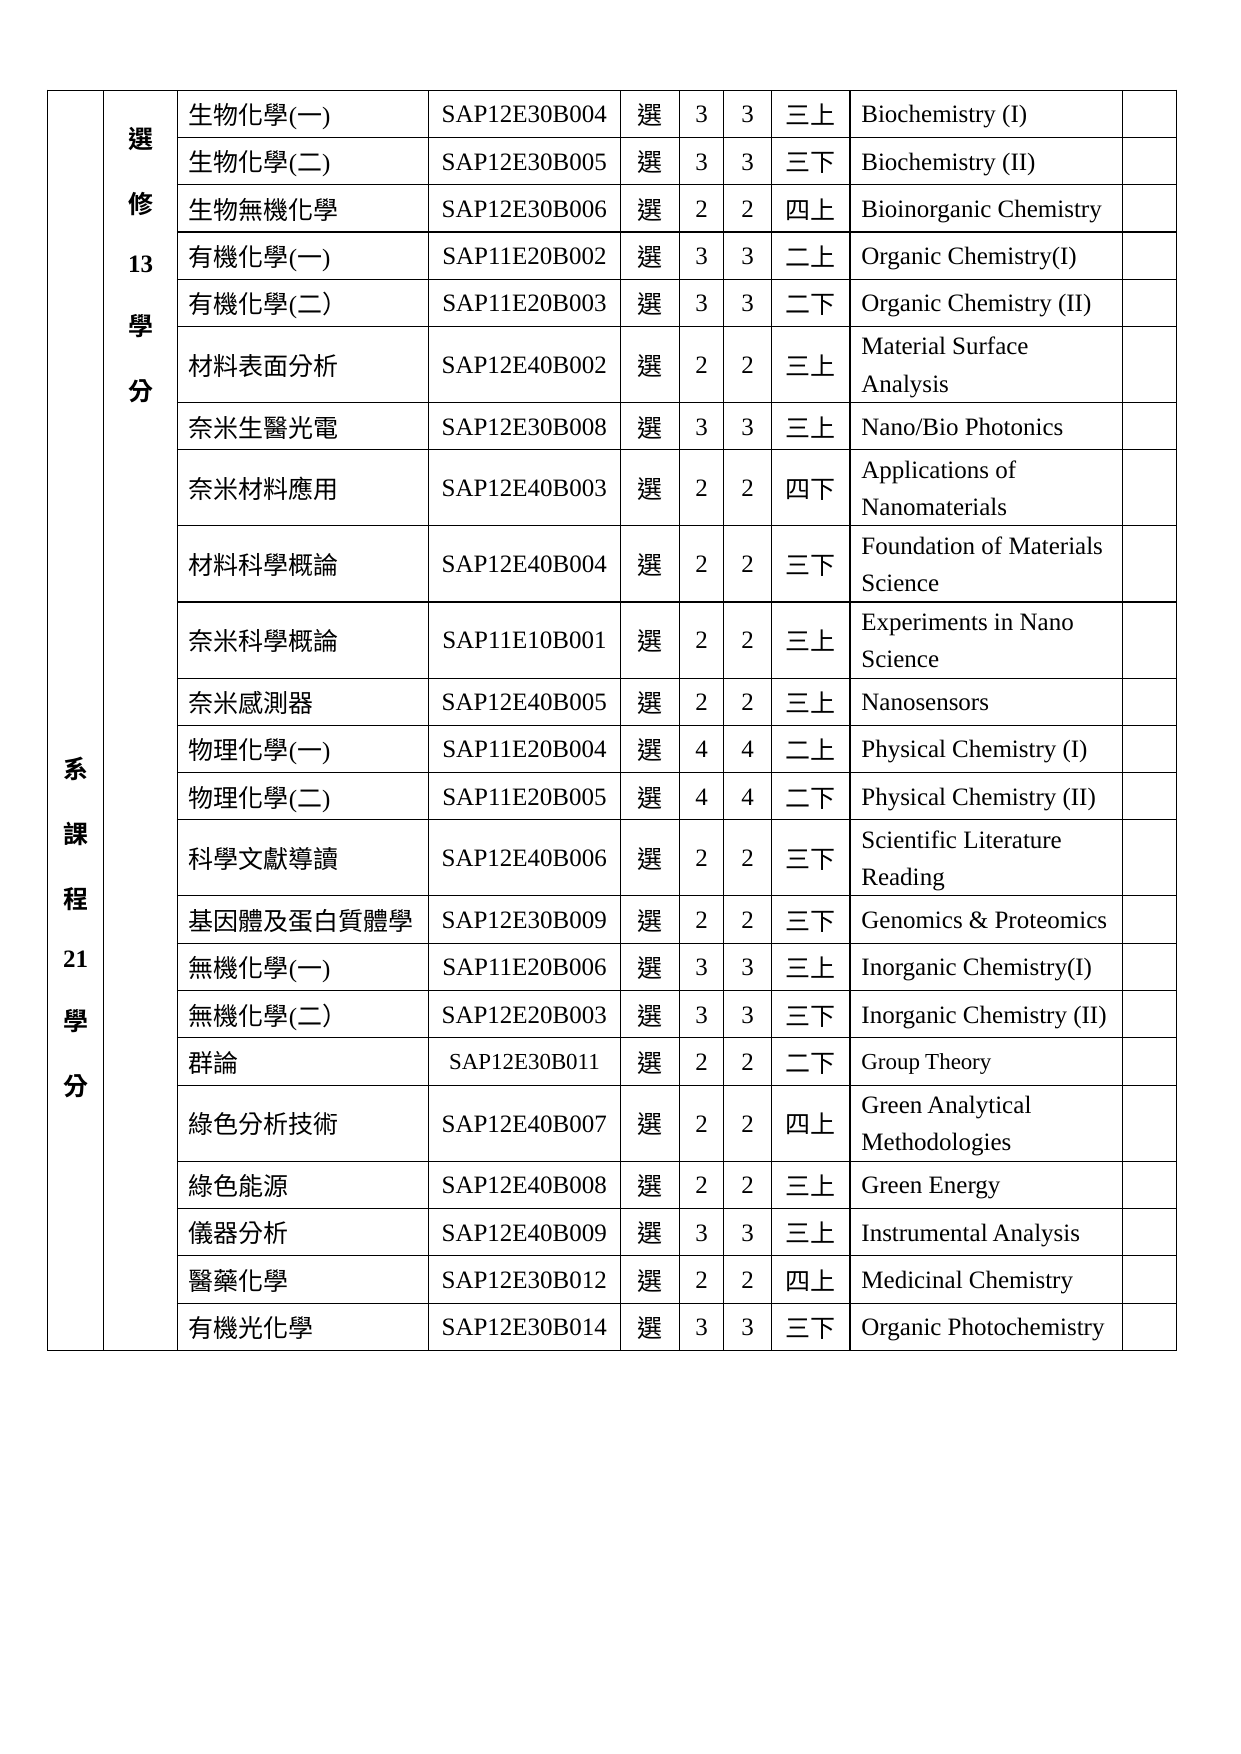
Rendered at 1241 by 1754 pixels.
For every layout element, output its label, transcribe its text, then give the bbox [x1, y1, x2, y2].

table_cell SAP11E20B005 [429, 773, 620, 819]
table_cell 選 [621, 233, 679, 279]
table_cell [1123, 403, 1176, 449]
table_cell Medicinal Chemistry [851, 1256, 1122, 1302]
table_cell 2 [680, 526, 723, 601]
table_cell 有機化學(一) [178, 233, 428, 279]
table_cell Inorganic Chemistry (II) [851, 991, 1122, 1037]
table_cell [1123, 1162, 1176, 1208]
table_cell 3 [724, 233, 771, 279]
table_cell [1123, 185, 1176, 231]
table_cell SAP12E30B012 [429, 1256, 620, 1302]
table_cell Nanosensors [851, 679, 1122, 725]
table_cell 2 [680, 603, 723, 677]
table_cell 四上 [772, 1086, 849, 1161]
table_cell SAP12E30B009 [429, 896, 620, 943]
table_cell 二下 [772, 1038, 849, 1084]
table_cell 綠色能源 [178, 1162, 428, 1208]
table_cell Nano/Bio Photonics [851, 403, 1122, 449]
table_cell 三上 [772, 944, 849, 990]
table_cell 3 [680, 1209, 723, 1255]
table_cell 選 [621, 991, 679, 1037]
table_cell Bioinorganic Chemistry [851, 185, 1122, 231]
table_cell 二下 [772, 773, 849, 819]
table_cell 四上 [772, 1256, 849, 1302]
table_cell 選 [621, 896, 679, 943]
table_cell 3 [724, 991, 771, 1037]
table_cell [1123, 138, 1176, 184]
table_cell [1123, 896, 1176, 943]
table_cell [1123, 526, 1176, 601]
table_cell [1123, 944, 1176, 990]
table_cell 四下 [772, 450, 849, 525]
table_cell 3 [724, 280, 771, 326]
table_cell 三上 [772, 1209, 849, 1255]
table_cell 有機光化學 [178, 1304, 428, 1350]
table_cell Foundation of Materials Science [851, 526, 1122, 601]
table_cell 三下 [772, 1304, 849, 1350]
table_cell 三上 [772, 403, 849, 449]
table_cell [1123, 327, 1176, 402]
table_cell SAP12E30B011 [429, 1038, 620, 1084]
table_cell Green Energy [851, 1162, 1122, 1208]
table_cell [1123, 1209, 1176, 1255]
table_cell 3 [680, 403, 723, 449]
table_cell [1123, 450, 1176, 525]
table_cell SAP12E40B003 [429, 450, 620, 525]
table_cell Genomics & Proteomics [851, 896, 1122, 943]
table_cell [1123, 1256, 1176, 1302]
table_cell 3 [680, 1304, 723, 1350]
table_cell [1123, 773, 1176, 819]
table_cell 材料科學概論 [178, 526, 428, 601]
table_cell 2 [724, 896, 771, 943]
table_cell SAP12E30B004 [429, 91, 620, 137]
table_cell 選 [621, 773, 679, 819]
table_cell 選 [621, 280, 679, 326]
table_cell 三上 [772, 327, 849, 402]
table_cell 2 [724, 185, 771, 231]
table_cell SAP12E30B005 [429, 138, 620, 184]
table_cell 生物化學(二) [178, 138, 428, 184]
table_cell 3 [680, 138, 723, 184]
table_cell Biochemistry (I) [851, 91, 1122, 137]
table_cell 選 [621, 526, 679, 601]
table_cell 三下 [772, 526, 849, 601]
table_cell 無機化學(一) [178, 944, 428, 990]
table_cell [1123, 991, 1176, 1037]
table_cell [1123, 726, 1176, 772]
table_cell SAP12E40B007 [429, 1086, 620, 1161]
table_cell Organic Chemistry (II) [851, 280, 1122, 326]
table_cell [1123, 280, 1176, 326]
table_cell 4 [724, 773, 771, 819]
table_cell 2 [724, 679, 771, 725]
table_cell 4 [680, 773, 723, 819]
table_cell 三下 [772, 991, 849, 1037]
table_cell 二上 [772, 726, 849, 772]
table_cell 選 [621, 726, 679, 772]
table_cell 選 [621, 138, 679, 184]
table_cell 三上 [772, 603, 849, 677]
table_cell Material Surface Analysis [851, 327, 1122, 402]
table_cell 三上 [772, 1162, 849, 1208]
table_cell SAP12E40B005 [429, 679, 620, 725]
table_cell 選 [621, 403, 679, 449]
table_cell 3 [724, 1304, 771, 1350]
table_cell 生物化學(一) [178, 91, 428, 137]
table_cell 選 [621, 1209, 679, 1255]
table_cell 選 [621, 450, 679, 525]
table_cell 3 [724, 1209, 771, 1255]
table_cell 3 [724, 944, 771, 990]
table_cell 物理化學(二) [178, 773, 428, 819]
table_cell Physical Chemistry (I) [851, 726, 1122, 772]
table_cell 群論 [178, 1038, 428, 1084]
table_cell 2 [724, 1162, 771, 1208]
table_cell [1123, 1038, 1176, 1084]
table_cell 二下 [772, 280, 849, 326]
table_cell [1123, 603, 1176, 677]
table_cell 2 [724, 1086, 771, 1161]
table_cell SAP12E40B008 [429, 1162, 620, 1208]
table_cell 奈米科學概論 [178, 603, 428, 677]
table_cell Green Analytical Methodologies [851, 1086, 1122, 1161]
table_cell [1123, 1086, 1176, 1161]
table_cell Physical Chemistry (II) [851, 773, 1122, 819]
table_cell 2 [680, 450, 723, 525]
table_cell Scientific Literature [851, 820, 1122, 895]
table_cell Experiments in Nano Science [851, 603, 1122, 677]
table_cell SAP11E20B006 [429, 944, 620, 990]
table_cell 選 [621, 820, 679, 895]
table_cell 2 [680, 185, 723, 231]
table_cell 2 [680, 1038, 723, 1084]
table_cell 無機化學(二） [178, 991, 428, 1037]
table_cell 2 [680, 327, 723, 402]
table_cell 奈米生醫光電 [178, 403, 428, 449]
table_cell 2 [680, 1086, 723, 1161]
table_cell 奈米感測器 [178, 679, 428, 725]
table_cell 選 [621, 679, 679, 725]
table_cell 4 [680, 726, 723, 772]
table_cell 基因體及蛋白質體學 [178, 896, 428, 943]
table_cell 三下 [772, 896, 849, 943]
table_cell 三下 [772, 820, 849, 895]
table_cell 3 [724, 138, 771, 184]
table_cell 2 [680, 896, 723, 943]
table_cell 2 [724, 1038, 771, 1084]
table_cell 物理化學(一) [178, 726, 428, 772]
table_cell 2 [724, 820, 771, 895]
table_cell 綠色分析技術 [178, 1086, 428, 1161]
table_cell 四上 [772, 185, 849, 231]
table_cell Applications of Nanomaterials [851, 450, 1122, 525]
table_cell 三上 [772, 91, 849, 137]
table_cell 選 [621, 1086, 679, 1161]
table_cell 三上 [772, 679, 849, 725]
table_cell 選 [621, 603, 679, 677]
table_cell Instrumental Analysis [851, 1209, 1122, 1255]
table_cell 選 [621, 1038, 679, 1084]
table_cell 選 [621, 1256, 679, 1302]
table_cell SAP12E20B003 [429, 991, 620, 1037]
table_cell SAP11E20B004 [429, 726, 620, 772]
table_cell SAP12E30B014 [429, 1304, 620, 1350]
table_cell 儀器分析 [178, 1209, 428, 1255]
table_cell [1123, 233, 1176, 279]
table_cell 材料表面分析 [178, 327, 428, 402]
table_cell SAP11E10B001 [429, 603, 620, 677]
table_cell 二上 [772, 233, 849, 279]
table_cell 選 [621, 91, 679, 137]
table_cell 2 [724, 327, 771, 402]
table_cell 生物無機化學 [178, 185, 428, 231]
table_cell 選 [621, 327, 679, 402]
table_cell 3 [680, 991, 723, 1037]
table_cell 有機化學(二） [178, 280, 428, 326]
table_cell SAP12E40B006 [429, 820, 620, 895]
table_cell 2 [680, 1256, 723, 1302]
table_cell SAP12E40B002 [429, 327, 620, 402]
table_cell SAP12E30B006 [429, 185, 620, 231]
table_cell [1123, 679, 1176, 725]
table_cell 醫藥化學 [178, 1256, 428, 1302]
table_cell 科學文獻導讀 [178, 820, 428, 895]
table_cell Inorganic Chemistry(I) [851, 944, 1122, 990]
table_cell 選 [621, 1162, 679, 1208]
table_cell 3 [680, 91, 723, 137]
table_cell Organic Chemistry(I) [851, 233, 1122, 279]
table_cell 3 [724, 91, 771, 137]
table_cell 3 [680, 944, 723, 990]
table_cell 2 [724, 450, 771, 525]
table_cell [1123, 1304, 1176, 1350]
table_cell SAP12E30B008 [429, 403, 620, 449]
table_cell 2 [680, 820, 723, 895]
table_cell 2 [680, 1162, 723, 1208]
table_cell Group Theory [851, 1038, 1122, 1084]
table_cell 選 [621, 1304, 679, 1350]
table_cell SAP11E20B002 [429, 233, 620, 279]
table_cell 2 [724, 526, 771, 601]
table_cell 3 [680, 280, 723, 326]
table_cell SAP12E40B009 [429, 1209, 620, 1255]
table_cell SAP11E20B003 [429, 280, 620, 326]
table_cell 4 [724, 726, 771, 772]
table_cell 2 [680, 679, 723, 725]
table_cell [1123, 820, 1176, 895]
table_cell 三下 [772, 138, 849, 184]
table_cell SAP12E40B004 [429, 526, 620, 601]
table_cell Biochemistry (II) [851, 138, 1122, 184]
table_cell 3 [724, 403, 771, 449]
table_cell 選 [621, 944, 679, 990]
table_cell 奈米材料應用 [178, 450, 428, 525]
table_cell Organic Photochemistry [851, 1304, 1122, 1350]
table_cell 3 [680, 233, 723, 279]
table_cell 2 [724, 603, 771, 677]
table_cell 2 [724, 1256, 771, 1302]
table_cell [1123, 91, 1176, 137]
table_cell 選 [621, 185, 679, 231]
